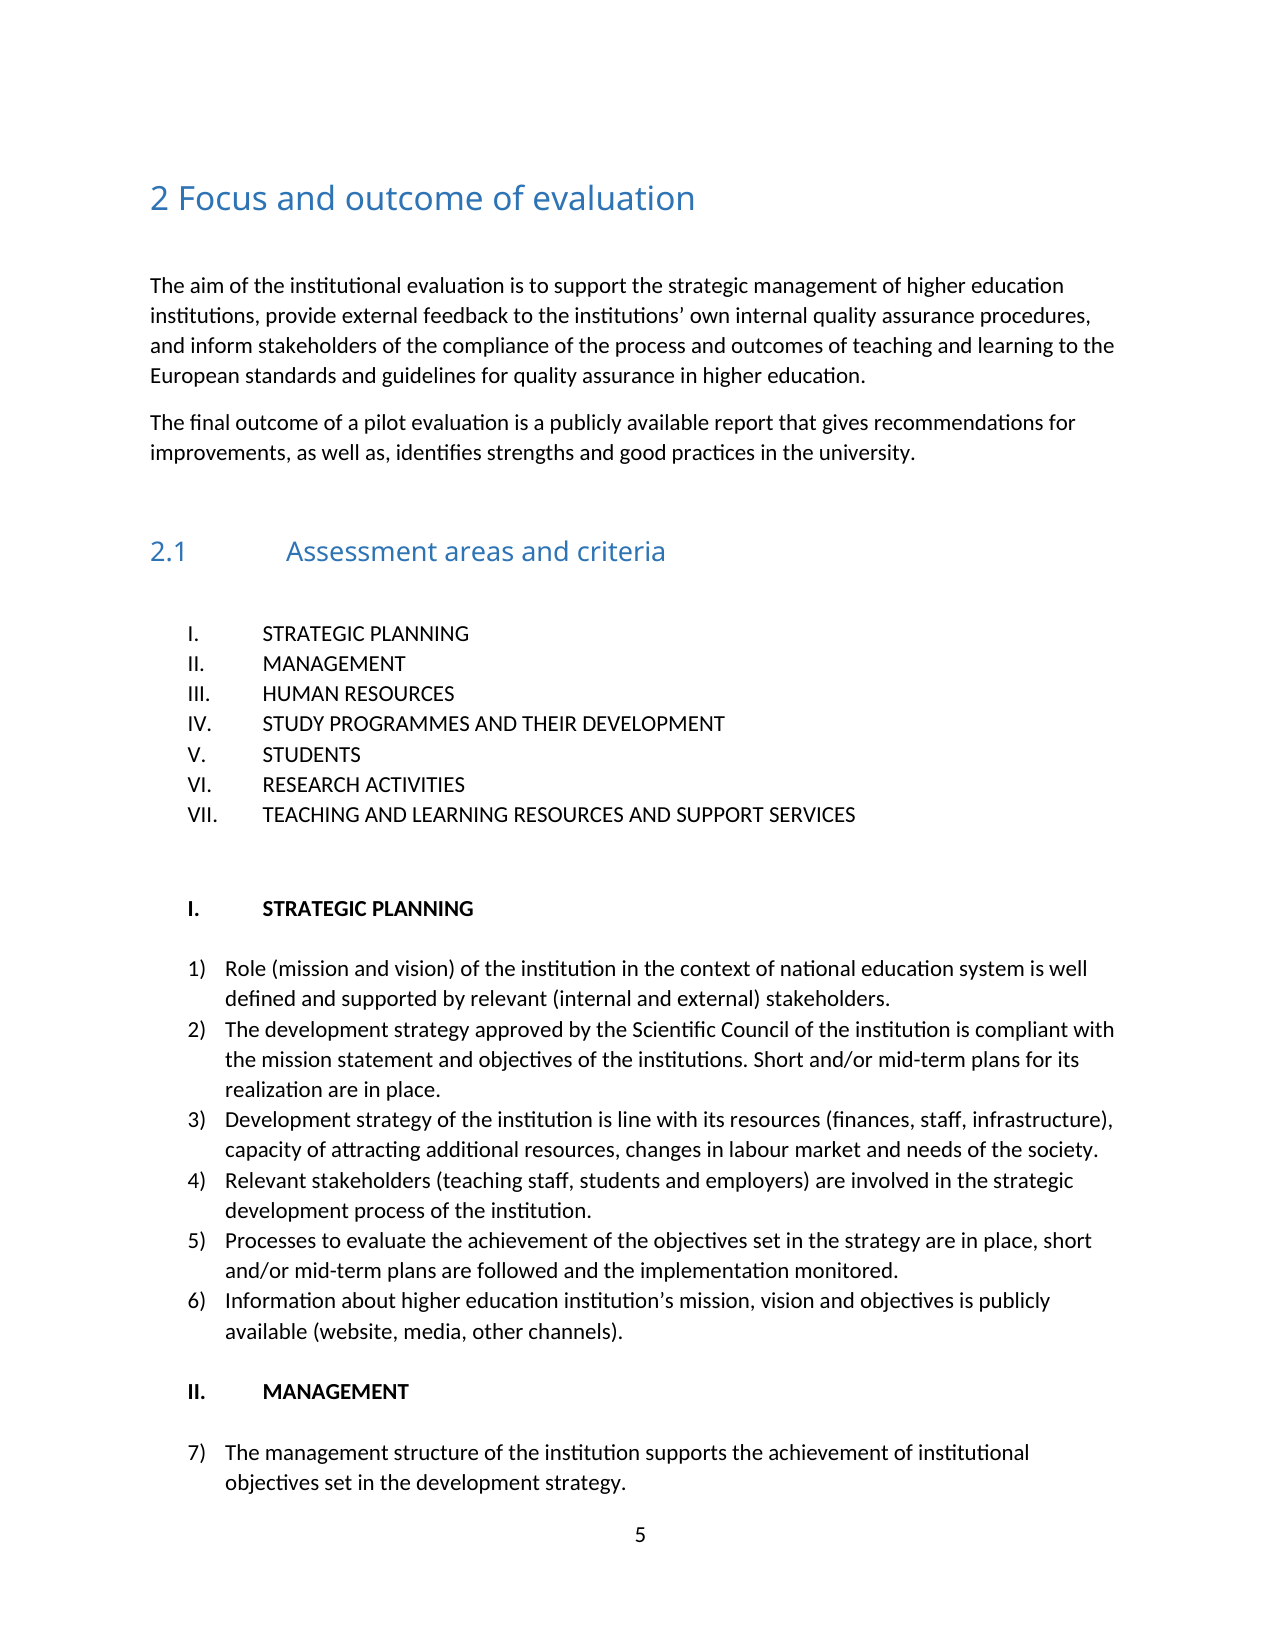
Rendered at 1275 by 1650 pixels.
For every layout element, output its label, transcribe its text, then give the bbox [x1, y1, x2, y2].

list Development strategy of the institution is line with its resources (finances, staff, infrastructure), capacity of attracting additional resources, changes in labour market and needs of the society. [187, 1105, 1125, 1164]
list Information about higher education institution’s mission, vision and objectives is publicly available (website, media, other channels). [187, 1287, 1125, 1345]
list STRATEGIC PLANNING [187, 619, 1125, 647]
list MANAGEMENT [187, 1377, 1125, 1405]
list Relevant stakeholders (teaching staff, students and employers) are involved in the strategic development process of the institution. [187, 1166, 1125, 1224]
list The management structure of the institution supports the achievement of institutional objectives set in the development strategy. [187, 1438, 1125, 1496]
list MANAGEMENT [187, 649, 1125, 677]
list Role (mission and vision) of the institution in the context of national education system is well defined and supported by relevant (internal and external) stakeholders. [187, 954, 1125, 1013]
text The aim of the institutional evaluation is to support the strategic management of higher education institutions, provide external feedback to the institutions’ own internal quality assurance procedures, and inform stakeholders of the compliance of the process and outcomes of teaching and learning to the European standards and guidelines for quality assurance in higher education. [150, 271, 1125, 389]
list STUDY PROGRAMMES AND THEIR DEVELOPMENT [187, 709, 1125, 738]
subtitle Assessment areas and criteria [150, 532, 1125, 569]
list HUMAN RESOURCES [187, 679, 1125, 707]
subtitle 2 Focus and outcome of evaluation [150, 175, 1125, 220]
list TEACHING AND LEARNING RESOURCES AND SUPPORT SERVICES [187, 800, 1125, 828]
list Processes to evaluate the achievement of the objectives set in the strategy are in place, short and/or mid-term plans are followed and the implementation monitored. [187, 1226, 1125, 1284]
list STUDENTS [187, 740, 1125, 768]
text The final outcome of a pilot evaluation is a publicly available report that gives recommendations for improvements, as well as, identifies strengths and good practices in the university. [150, 408, 1125, 467]
list STRATEGIC PLANNING [187, 894, 1125, 922]
list The development strategy approved by the Scientific Council of the institution is compliant with the mission statement and objectives of the institutions. Short and/or mid-term plans for its realization are in place. [187, 1015, 1125, 1103]
list RESEARCH ACTIVITIES [187, 770, 1125, 798]
